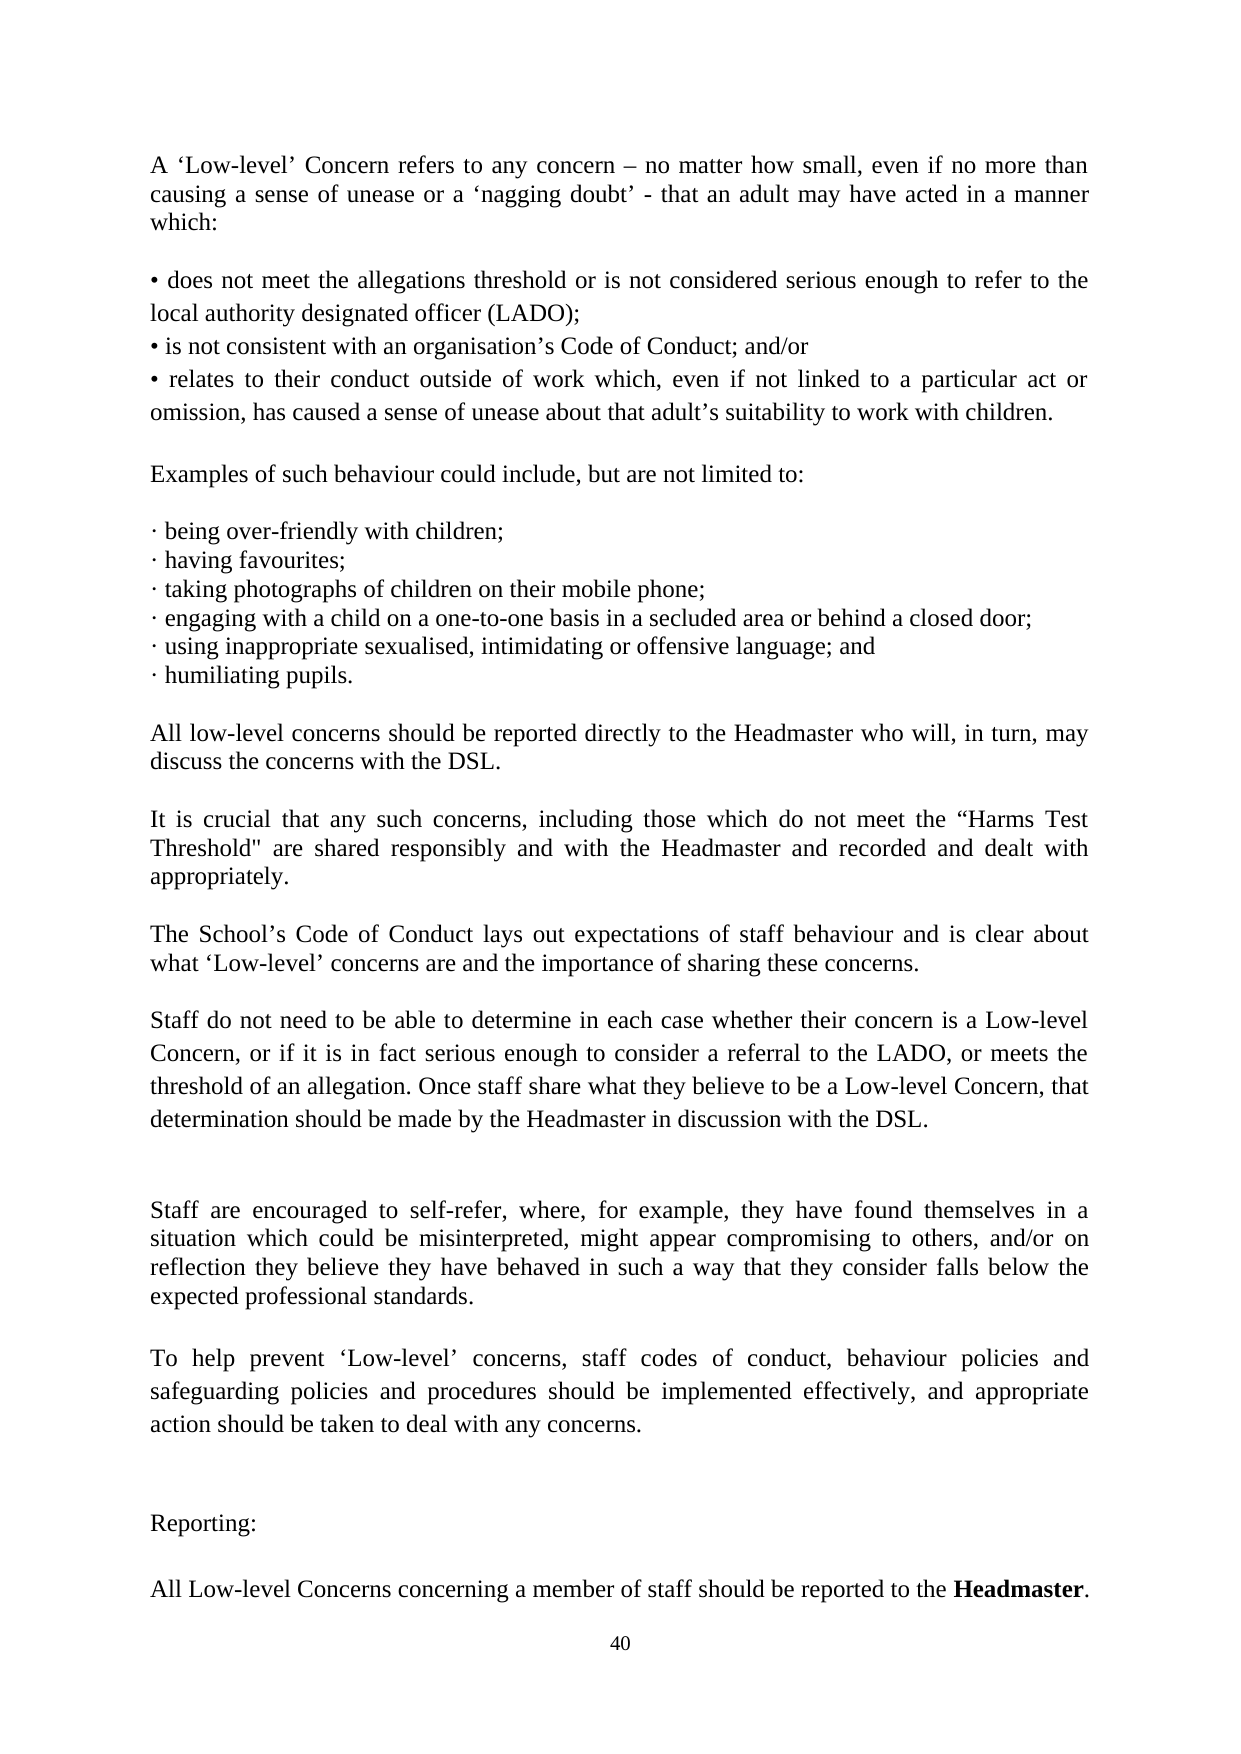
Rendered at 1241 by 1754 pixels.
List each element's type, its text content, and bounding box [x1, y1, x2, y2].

text To help prevent ‘Low-level’ concerns, staff codes of conduct, behaviour policies and safeguarding policies and procedures should be implemented effectively, and appropriate action should be taken to deal with any concerns. [150, 1343, 1090, 1437]
text · taking photographs of children on their mobile phone; [150, 574, 1090, 603]
text · humiliating pupils. [150, 660, 1090, 689]
text All low-level concerns should be reported directly to the Headmaster who will, in turn, may discuss the concerns with the DSL. [150, 718, 1090, 775]
text · using inappropriate sexualised, intimidating or offensive language; and [150, 631, 1090, 660]
text All Low-level Concerns concerning a member of staff should be reported to the Headmaster. [150, 1574, 1090, 1603]
text Examples of such behaviour could include, but are not limited to: [150, 459, 1090, 488]
text • relates to their conduct outside of work which, even if not linked to a particular act or omission, has caused a sense of unease about that adult’s suitability to work with children. [150, 364, 1090, 426]
text It is crucial that any such concerns, including those which do not meet the “Harms Test Threshold" are shared responsibly and with the Headmaster and recorded and dealt with appropriately. [150, 804, 1090, 890]
text Staff are encouraged to self-refer, where, for example, they have found themselves in a situation which could be misinterpreted, might appear compromising to others, and/or on reflection they believe they have behaved in such a way that they consider falls below the expected professional standards. [150, 1195, 1090, 1310]
text · being over-friendly with children; [150, 516, 1090, 545]
text Staff do not need to be able to determine in each case whether their concern is a Low-level Concern, or if it is in fact serious enough to consider a referral to the LADO, or meets the threshold of an allegation. Once staff share what they believe to be a Low-level Concern, that determination should be made by the Headmaster in discussion with the DSL. [150, 1005, 1090, 1133]
text A ‘Low-level’ Concern refers to any concern – no matter how small, even if no more than causing a sense of unease or a ‘nagging doubt’ - that an adult may have acted in a manner which: [150, 150, 1090, 236]
text • does not meet the allegations threshold or is not considered serious enough to refer to the local authority designated officer (LADO); [150, 265, 1090, 327]
text The School’s Code of Conduct lays out expectations of staff behaviour and is clear about what ‘Low-level’ concerns are and the importance of sharing these concerns. [150, 919, 1090, 976]
text · engaging with a child on a one-to-one basis in a secluded area or behind a closed door; [150, 603, 1090, 631]
text · having favourites; [150, 545, 1090, 574]
text • is not consistent with an organisation’s Code of Conduct; and/or [150, 331, 1090, 360]
text Reporting: [150, 1508, 1090, 1537]
